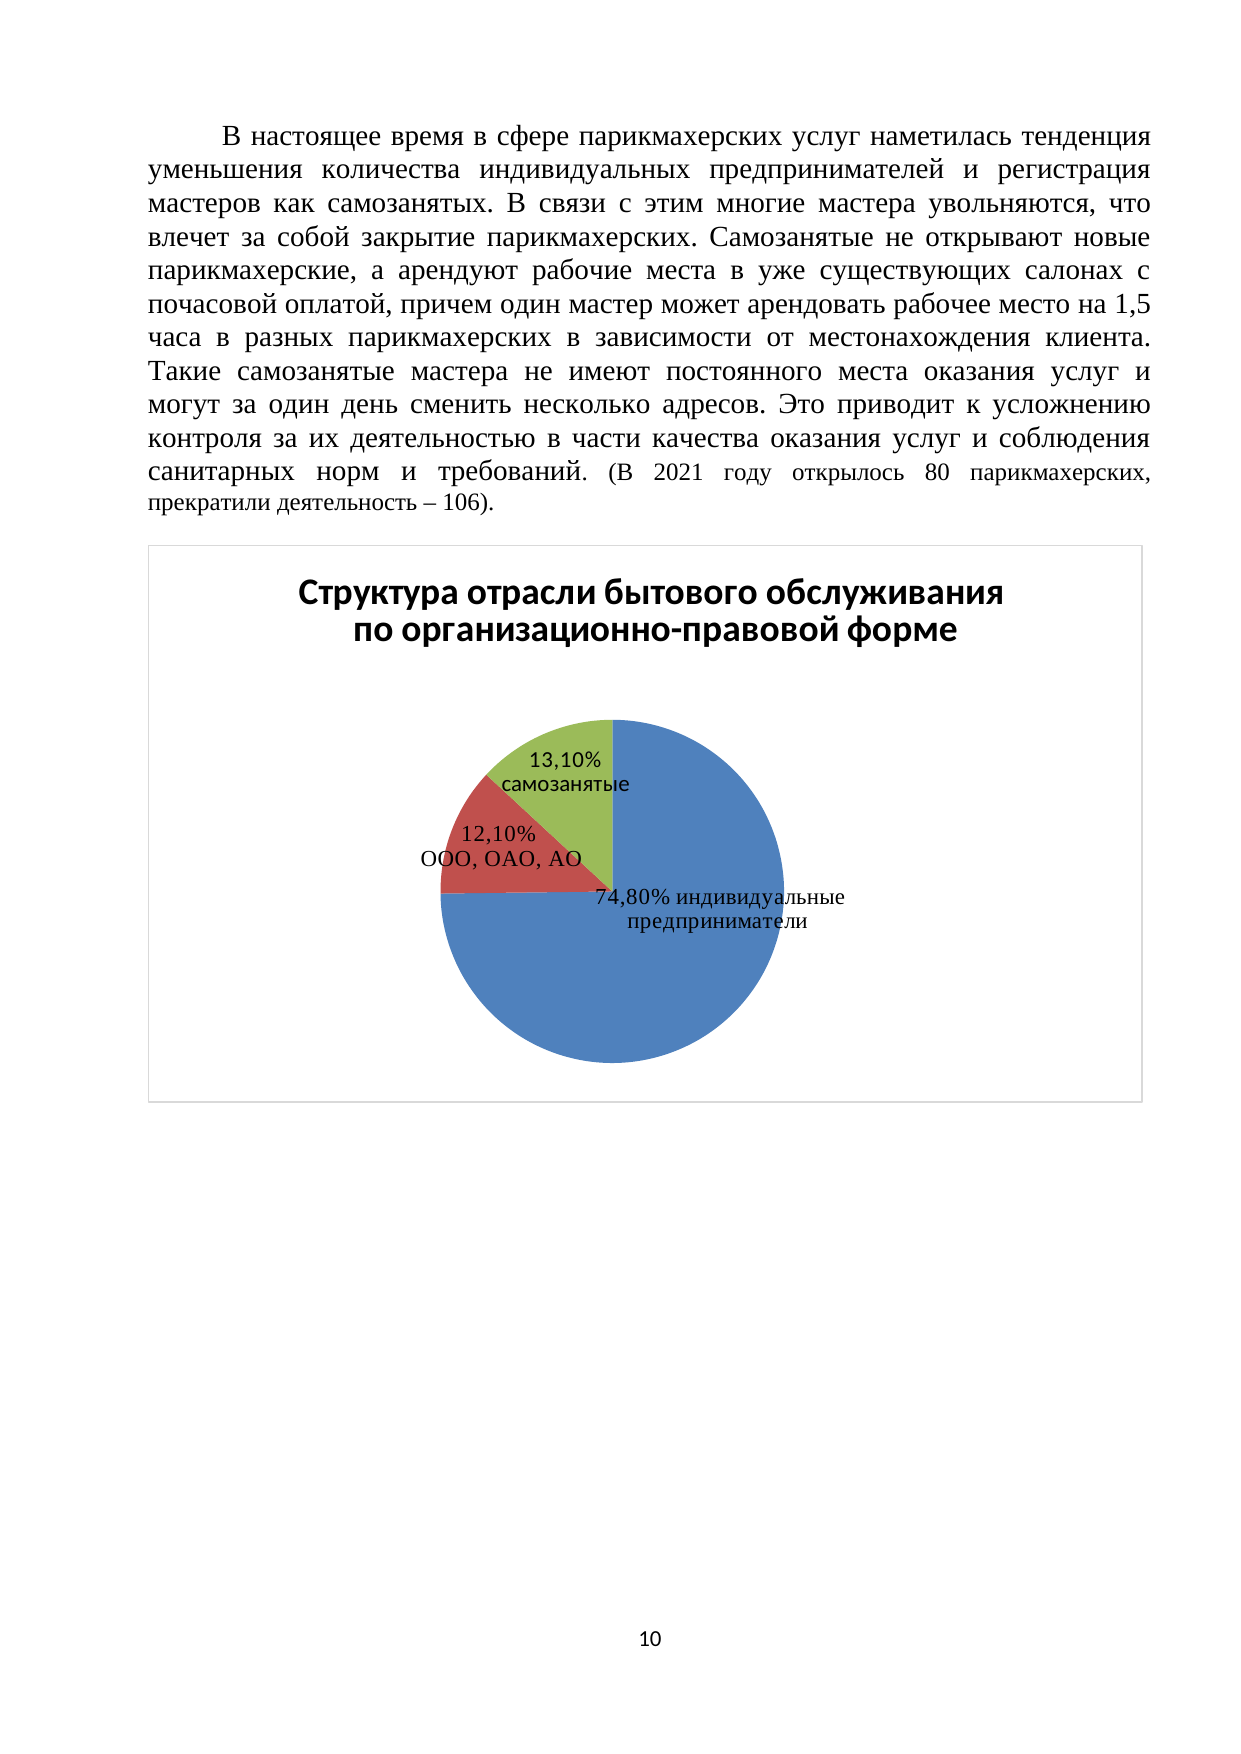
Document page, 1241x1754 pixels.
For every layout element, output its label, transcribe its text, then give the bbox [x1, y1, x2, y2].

text В настоящее время в сфере парикмахерских услуг наметилась тенденция уменьшения количества индивидуальных предпринимателей и регистрация мастеров как самозанятых. В связи с этим многие мастера увольняются, что влечет за собой закрытие парикмахерских. Самозанятые не открывают новые парикмахерские, а арендуют рабочие места в уже существующих салонах с почасовой оплатой, причем один мастер может арендовать рабочее место на 1,5 часа в разных парикмахерских в зависимости от местонахождения клиента. Такие самозанятые мастера не имеют постоянного места оказания услуг и могут за один день сменить несколько адресов. Это приводит к усложнению контроля за их деятельностью в части качества оказания услуг и соблюдения санитарных норм и требований. (В 2021 году открылось 80 парикмахерских, прекратили деятельность – 106). [148, 118, 1152, 516]
